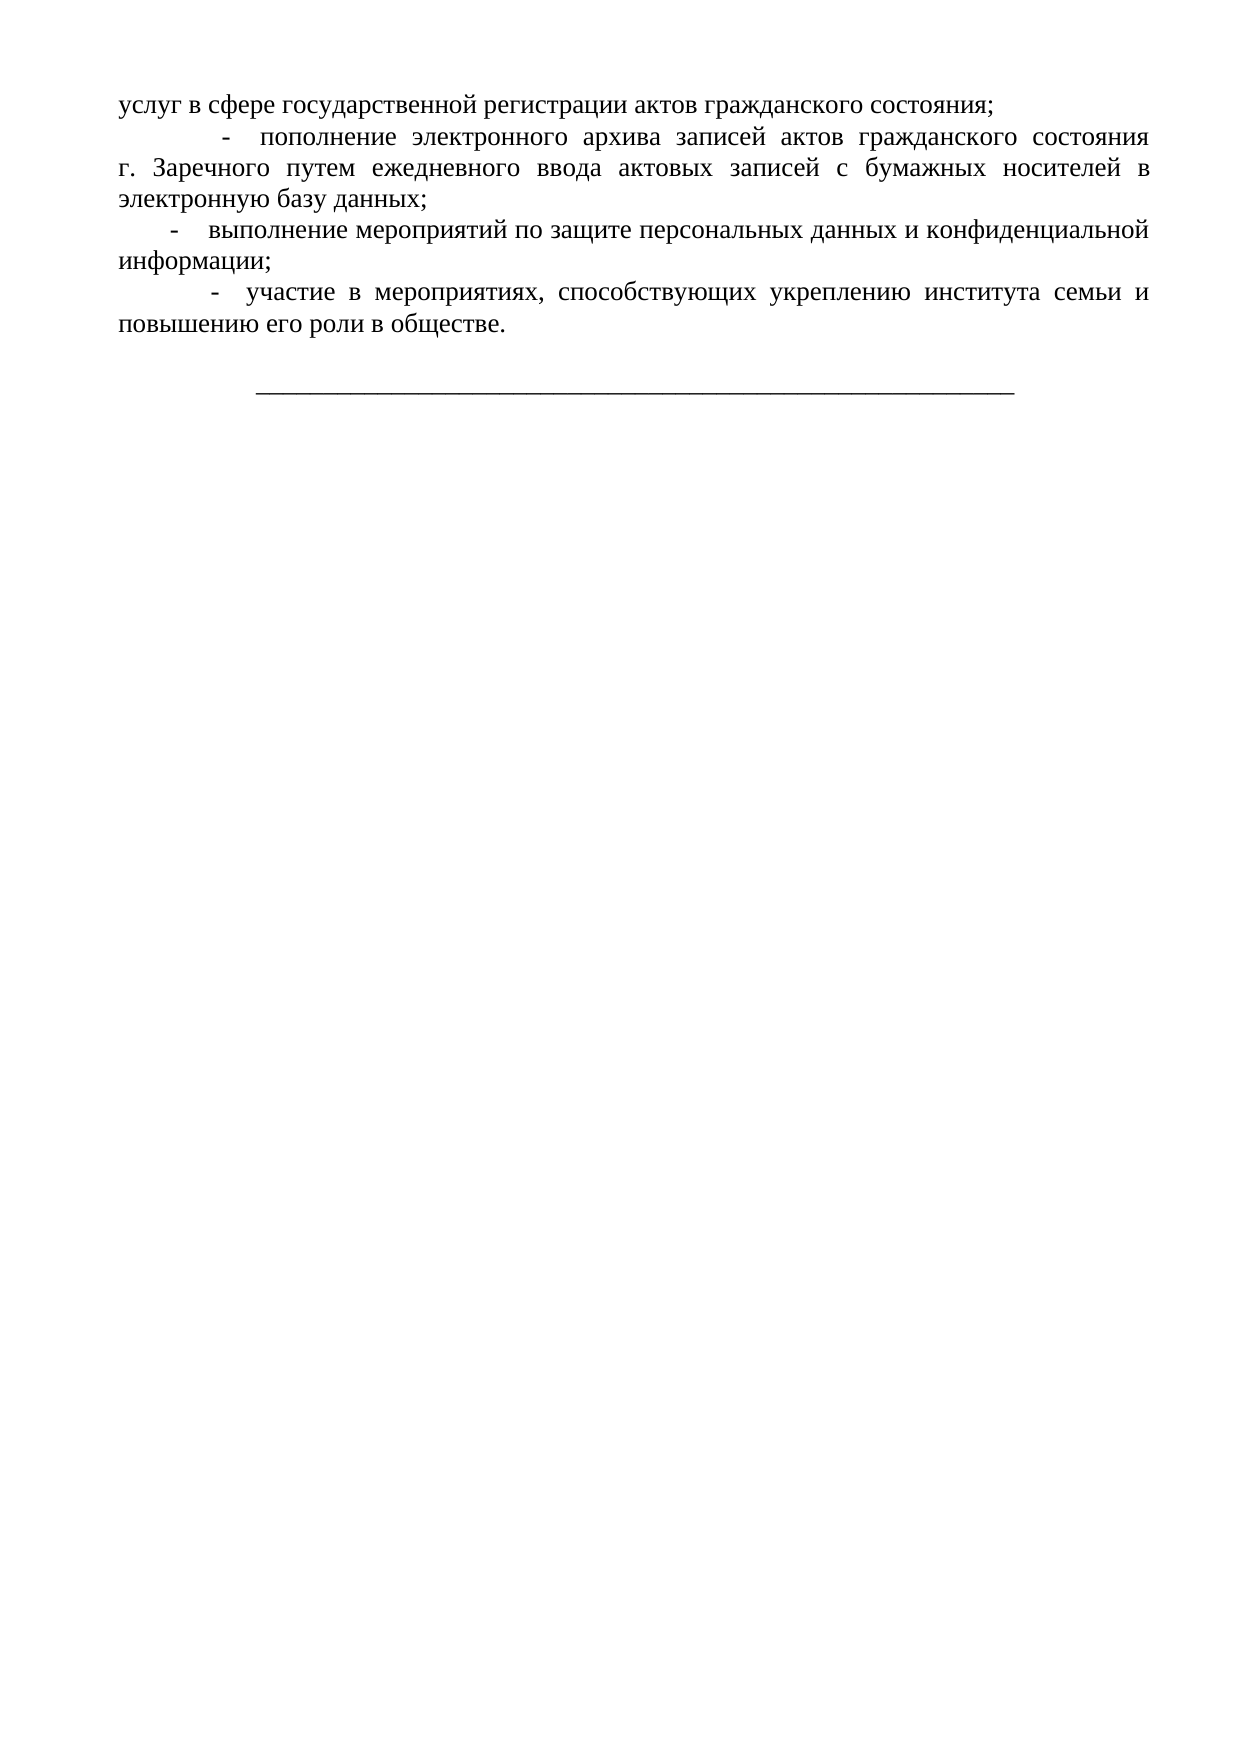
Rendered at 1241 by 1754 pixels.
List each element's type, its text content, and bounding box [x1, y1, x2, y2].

text - пополнение электронного архива записей актов гражданского состояния г. Заречного путем ежедневного ввода актовых записей с бумажных носителей в электронную базу данных; [118, 120, 1152, 213]
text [118, 89, 1152, 120]
text ________________________________________________________ [118, 366, 1152, 397]
text - участие в мероприятиях, способствующих укреплению института семьи и повышению его роли в обществе. [118, 276, 1152, 338]
text - выполнение мероприятий по защите персональных данных и конфиденциальной информации; [118, 213, 1152, 276]
